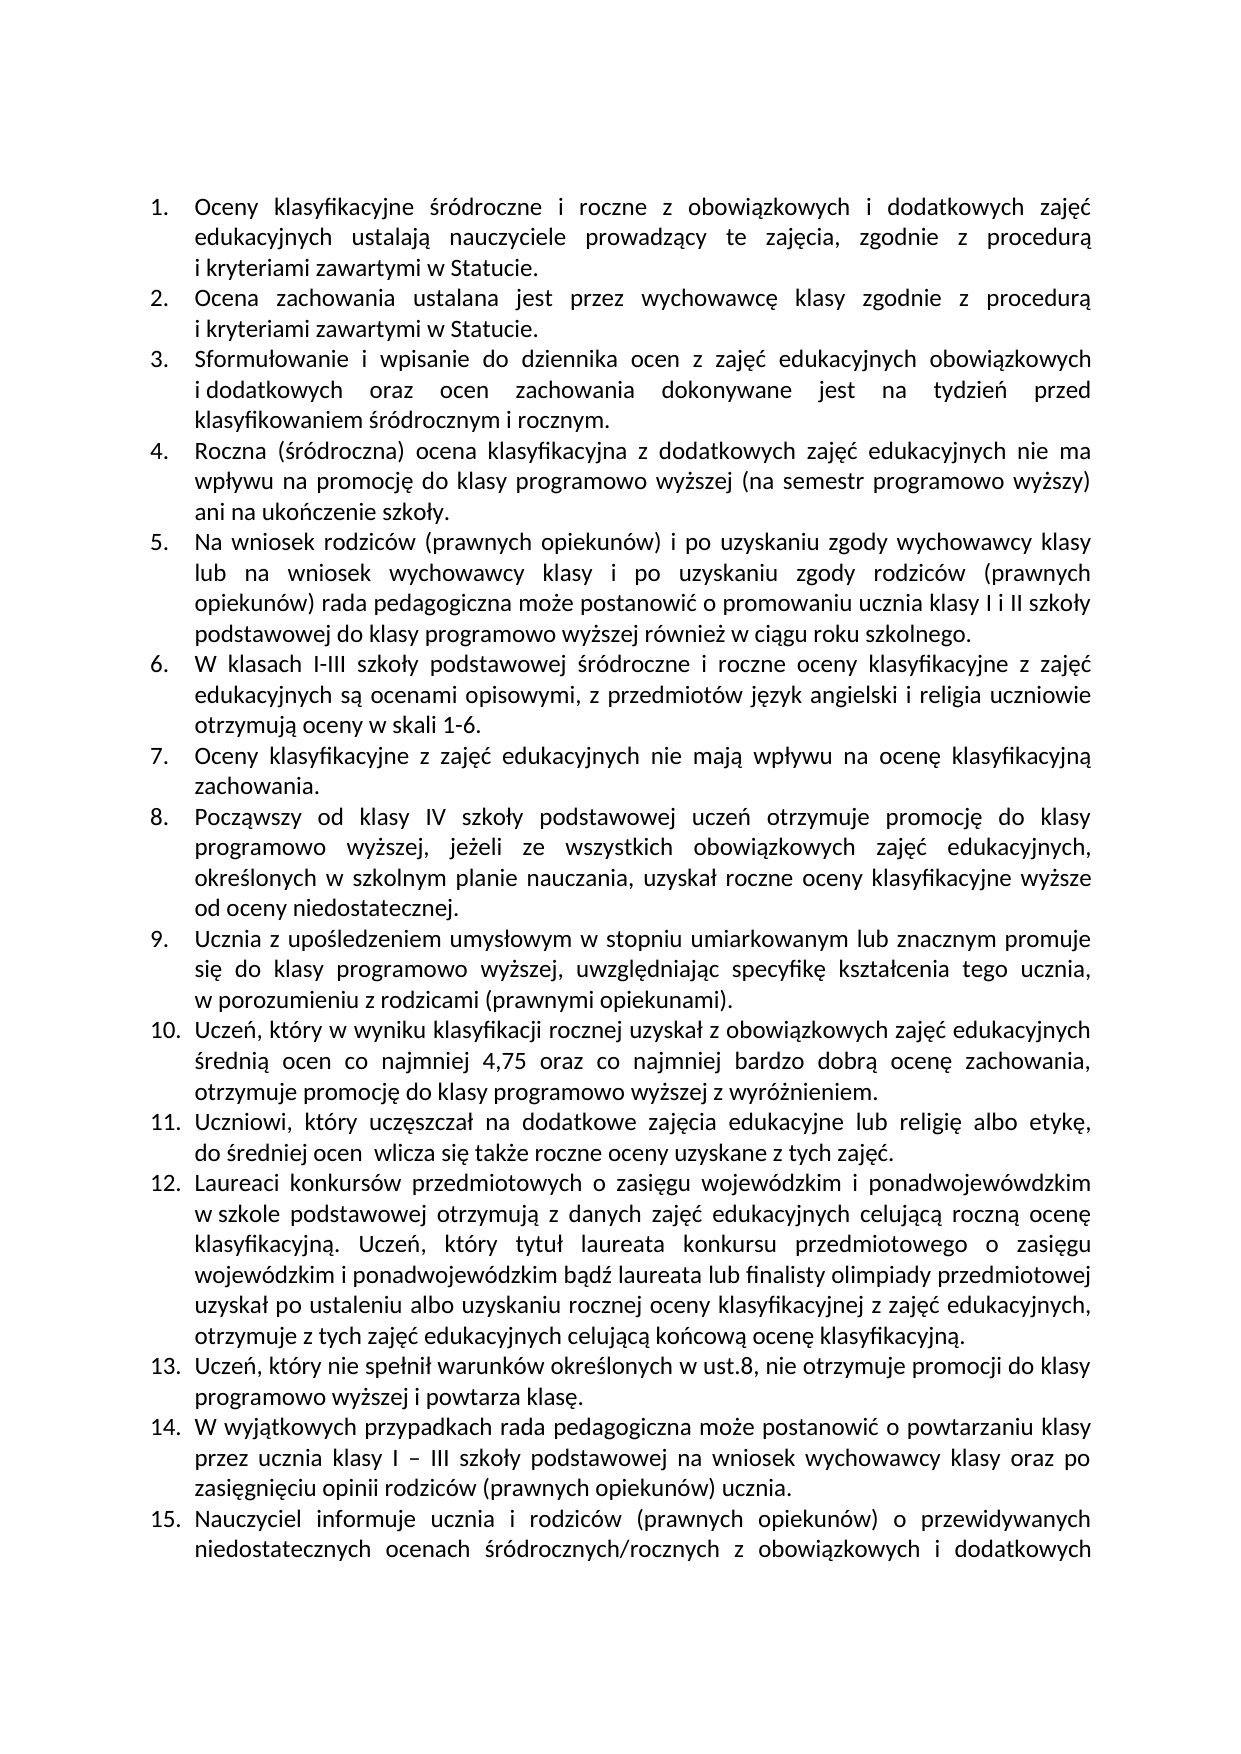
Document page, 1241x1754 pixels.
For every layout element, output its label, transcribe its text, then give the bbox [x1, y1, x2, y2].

list Począwszy od klasy IV szkoły podstawowej uczeń otrzymuje promocję do klasy programowo wyższej, jeżeli ze wszystkich obowiązkowych zajęć edukacyjnych, określonych w szkolnym planie nauczania, uzyskał roczne oceny klasyfikacyjne wyższe od oceny niedostatecznej. [150, 801, 1093, 923]
list Ocena zachowania ustalana jest przez wychowawcę klasy zgodnie z procedurą i kryteriami zawartymi w Statucie. [150, 282, 1093, 343]
list W wyjątkowych przypadkach rada pedagogiczna może postanowić o powtarzaniu klasy przez ucznia klasy I – III szkoły podstawowej na wniosek wychowawcy klasy oraz po zasięgnięciu opinii rodziców (prawnych opiekunów) ucznia. [150, 1411, 1093, 1503]
list Uczniowi, który uczęszczał na dodatkowe zajęcia edukacyjne lub religię albo etykę, do średniej ocen wlicza się także roczne oceny uzyskane z tych zajęć. [150, 1106, 1093, 1167]
list Oceny klasyfikacyjne śródroczne i roczne z obowiązkowych i dodatkowych zajęć edukacyjnych ustalają nauczyciele prowadzący te zajęcia, zgodnie z procedurą i kryteriami zawartymi w Statucie. [150, 191, 1093, 282]
list Na wniosek rodziców (prawnych opiekunów) i po uzyskaniu zgody wychowawcy klasy lub na wniosek wychowawcy klasy i po uzyskaniu zgody rodziców (prawnych opiekunów) rada pedagogiczna może postanowić o promowaniu ucznia klasy I i II szkoły podstawowej do klasy programowo wyższej również w ciągu roku szkolnego. [150, 526, 1093, 648]
list Uczeń, który nie spełnił warunków określonych w ust.8, nie otrzymuje promocji do klasy programowo wyższej i powtarza klasę. [150, 1350, 1093, 1411]
list Roczna (śródroczna) ocena klasyfikacyjna z dodatkowych zajęć edukacyjnych nie ma wpływu na promocję do klasy programowo wyższej (na semestr programowo wyższy) ani na ukończenie szkoły. [150, 435, 1093, 526]
list Sformułowanie i wpisanie do dziennika ocen z zajęć edukacyjnych obowiązkowych i dodatkowych oraz ocen zachowania dokonywane jest na tydzień przed klasyfikowaniem śródrocznym i rocznym. [150, 343, 1093, 435]
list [150, 1503, 1093, 1564]
list Ucznia z upośledzeniem umysłowym w stopniu umiarkowanym lub znacznym promuje się do klasy programowo wyższej, uwzględniając specyfikę kształcenia tego ucznia, w porozumieniu z rodzicami (prawnymi opiekunami). [150, 923, 1093, 1015]
list Uczeń, który w wyniku klasyfikacji rocznej uzyskał z obowiązkowych zajęć edukacyjnych średnią ocen co najmniej 4,75 oraz co najmniej bardzo dobrą ocenę zachowania, otrzymuje promocję do klasy programowo wyższej z wyróżnieniem. [150, 1015, 1093, 1106]
list W klasach I-III szkoły podstawowej śródroczne i roczne oceny klasyfikacyjne z zajęć edukacyjnych są ocenami opisowymi, z przedmiotów język angielski i religia uczniowie otrzymują oceny w skali 1-6. [150, 648, 1093, 740]
list Laureaci konkursów przedmiotowych o zasięgu wojewódzkim i ponadwojewówdzkim w szkole podstawowej otrzymują z danych zajęć edukacyjnych celującą roczną ocenę klasyfikacyjną. Uczeń, który tytuł laureata konkursu przedmiotowego o zasięgu wojewódzkim i ponadwojewódzkim bądź laureata lub finalisty olimpiady przedmiotowej uzyskał po ustaleniu albo uzyskaniu rocznej oceny klasyfikacyjnej z zajęć edukacyjnych, otrzymuje z tych zajęć edukacyjnych celującą końcową ocenę klasyfikacyjną. [150, 1167, 1093, 1350]
list Oceny klasyfikacyjne z zajęć edukacyjnych nie mają wpływu na ocenę klasyfikacyjną zachowania. [150, 740, 1093, 801]
